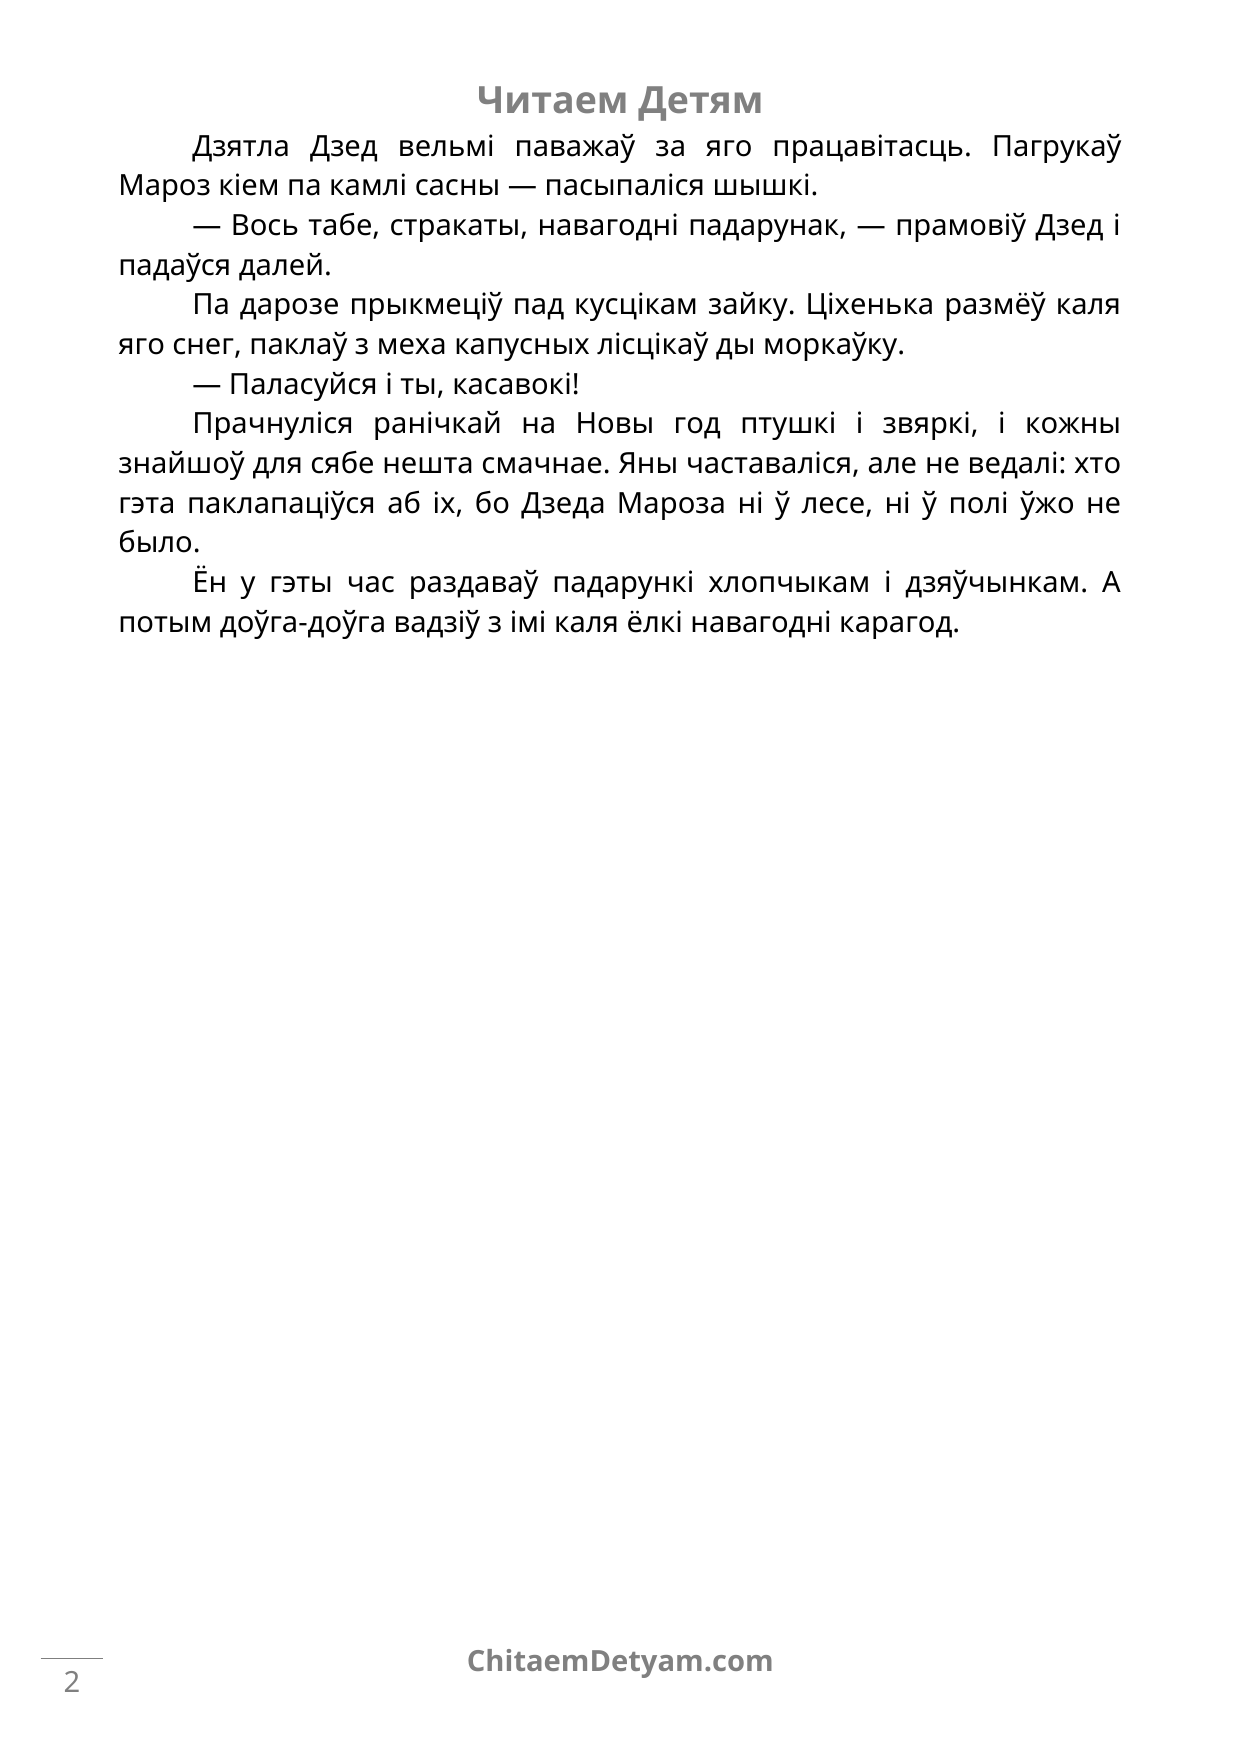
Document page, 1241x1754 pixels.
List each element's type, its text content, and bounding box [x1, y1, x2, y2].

text Ён у гэты час раздаваў падарункі хлопчыкам і дзяўчынкам. А потым доўга-доўга вадзіў з імі каля ёлкі навагодні карагод. [118, 561, 1122, 641]
text — Вось табе, стракаты, навагодні падарунак, — прамовіў Дзед і падаўся далей. [118, 204, 1122, 284]
text Дзятла Дзед вельмі паважаў за яго працавітасць. Пагрукаў Мароз кіем па камлі сасны — пасыпаліся шышкі. [118, 125, 1122, 204]
text Па дарозе прыкмеціў пад кусцікам зайку. Ціхенька размёў каля яго снег, паклаў з меха капусных лісцікаў ды моркаўку. [118, 284, 1122, 363]
text Прачнуліся ранічкай на Новы год птушкі і звяркі, і кожны знайшоў для сябе нешта смачнае. Яны частаваліся, але не ведалі: хто гэта паклапаціўся аб іх, бо Дзеда Мароза ні ў лесе, ні ў полі ўжо не было. [118, 403, 1122, 561]
text — Паласуйся і ты, касавокі! [118, 363, 1122, 403]
